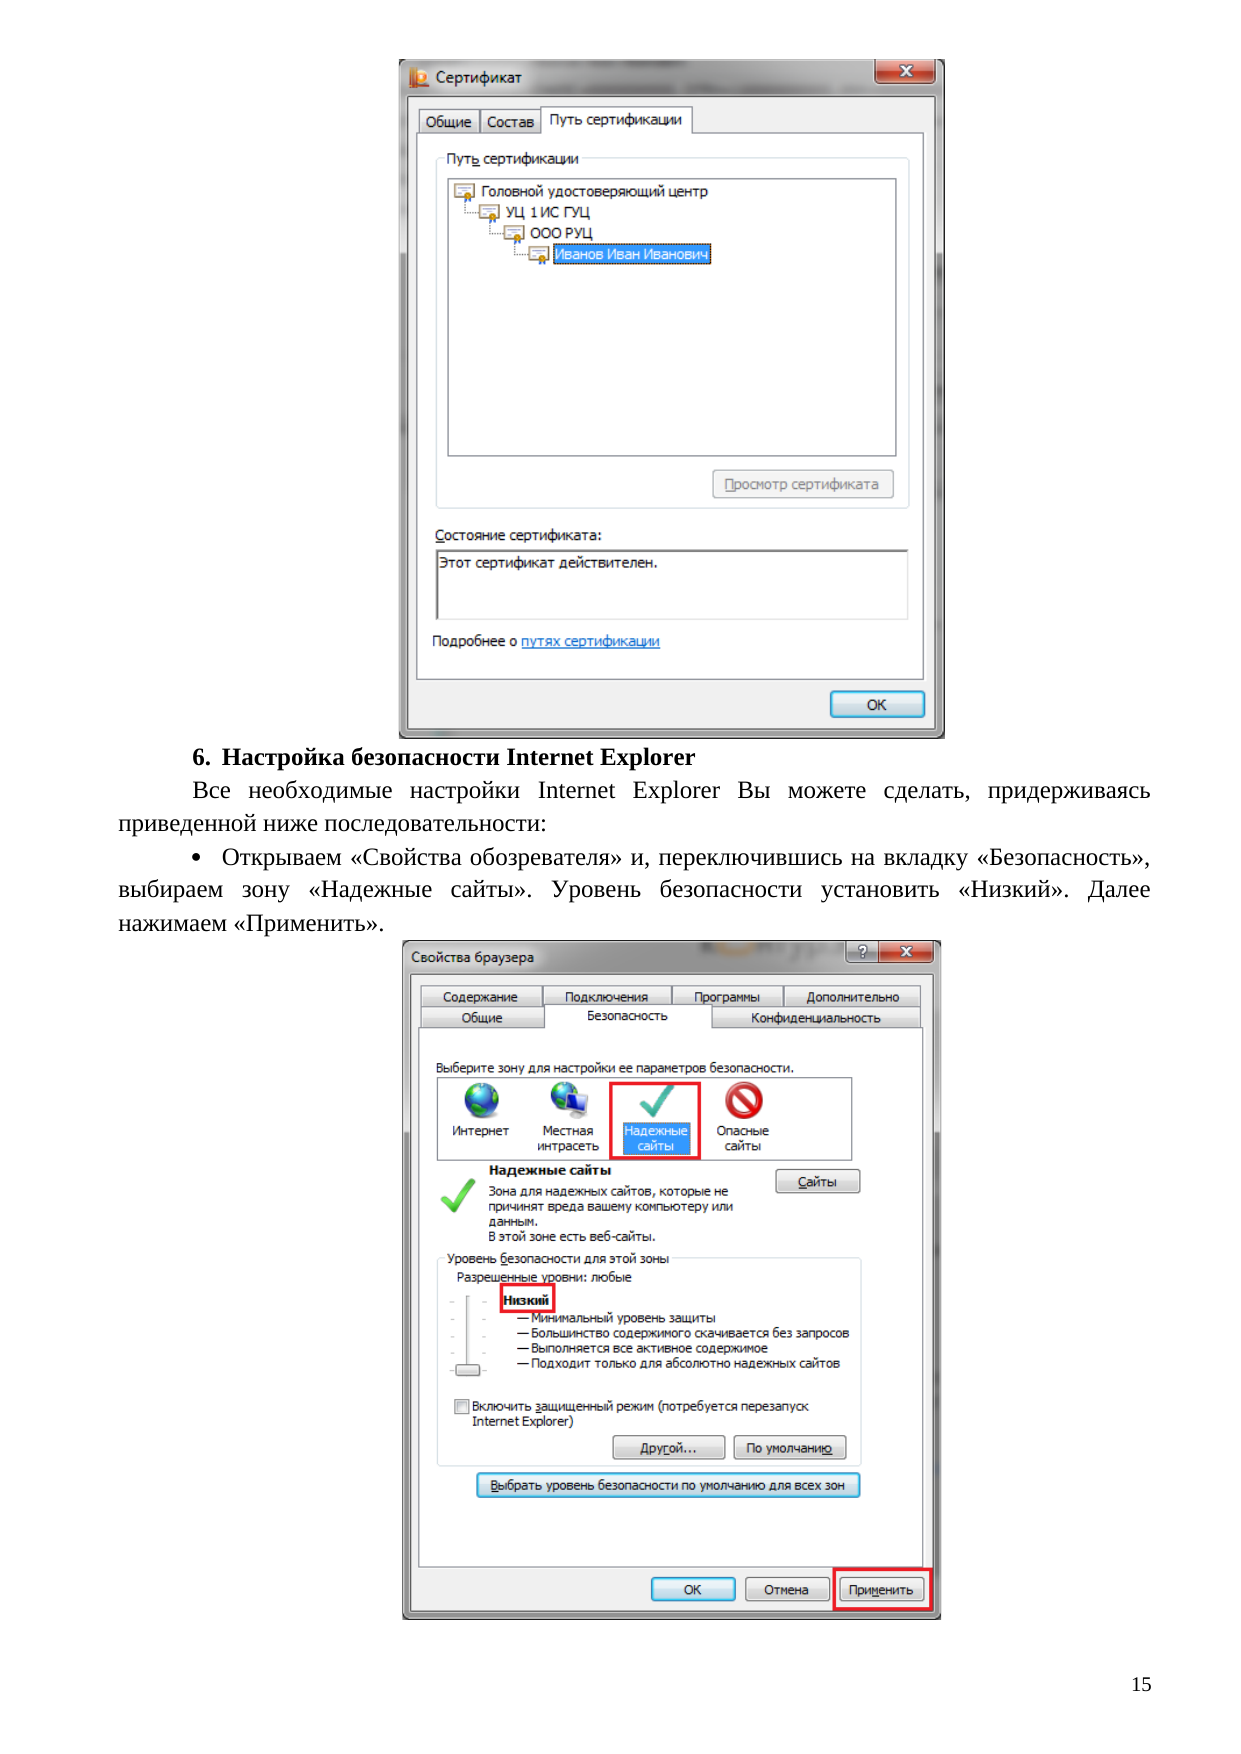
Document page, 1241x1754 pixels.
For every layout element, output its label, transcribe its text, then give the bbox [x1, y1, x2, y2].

subtitle Настройка безопасности Internet Explorer [118, 742, 1152, 771]
picture [402, 940, 942, 1620]
list Открываем «Свойства обозревателя» и, переключившись на вкладку «Безопасность», выбираем зону «Надежные сайты». Уровень безопасности установить «Низкий». Далее нажимаем «Применить». [118, 842, 1152, 936]
picture [398, 59, 945, 739]
text Все необходимые настройки Internet Explorer Вы можете сделать, придерживаясь приведенной ниже последовательности: [118, 776, 1152, 837]
